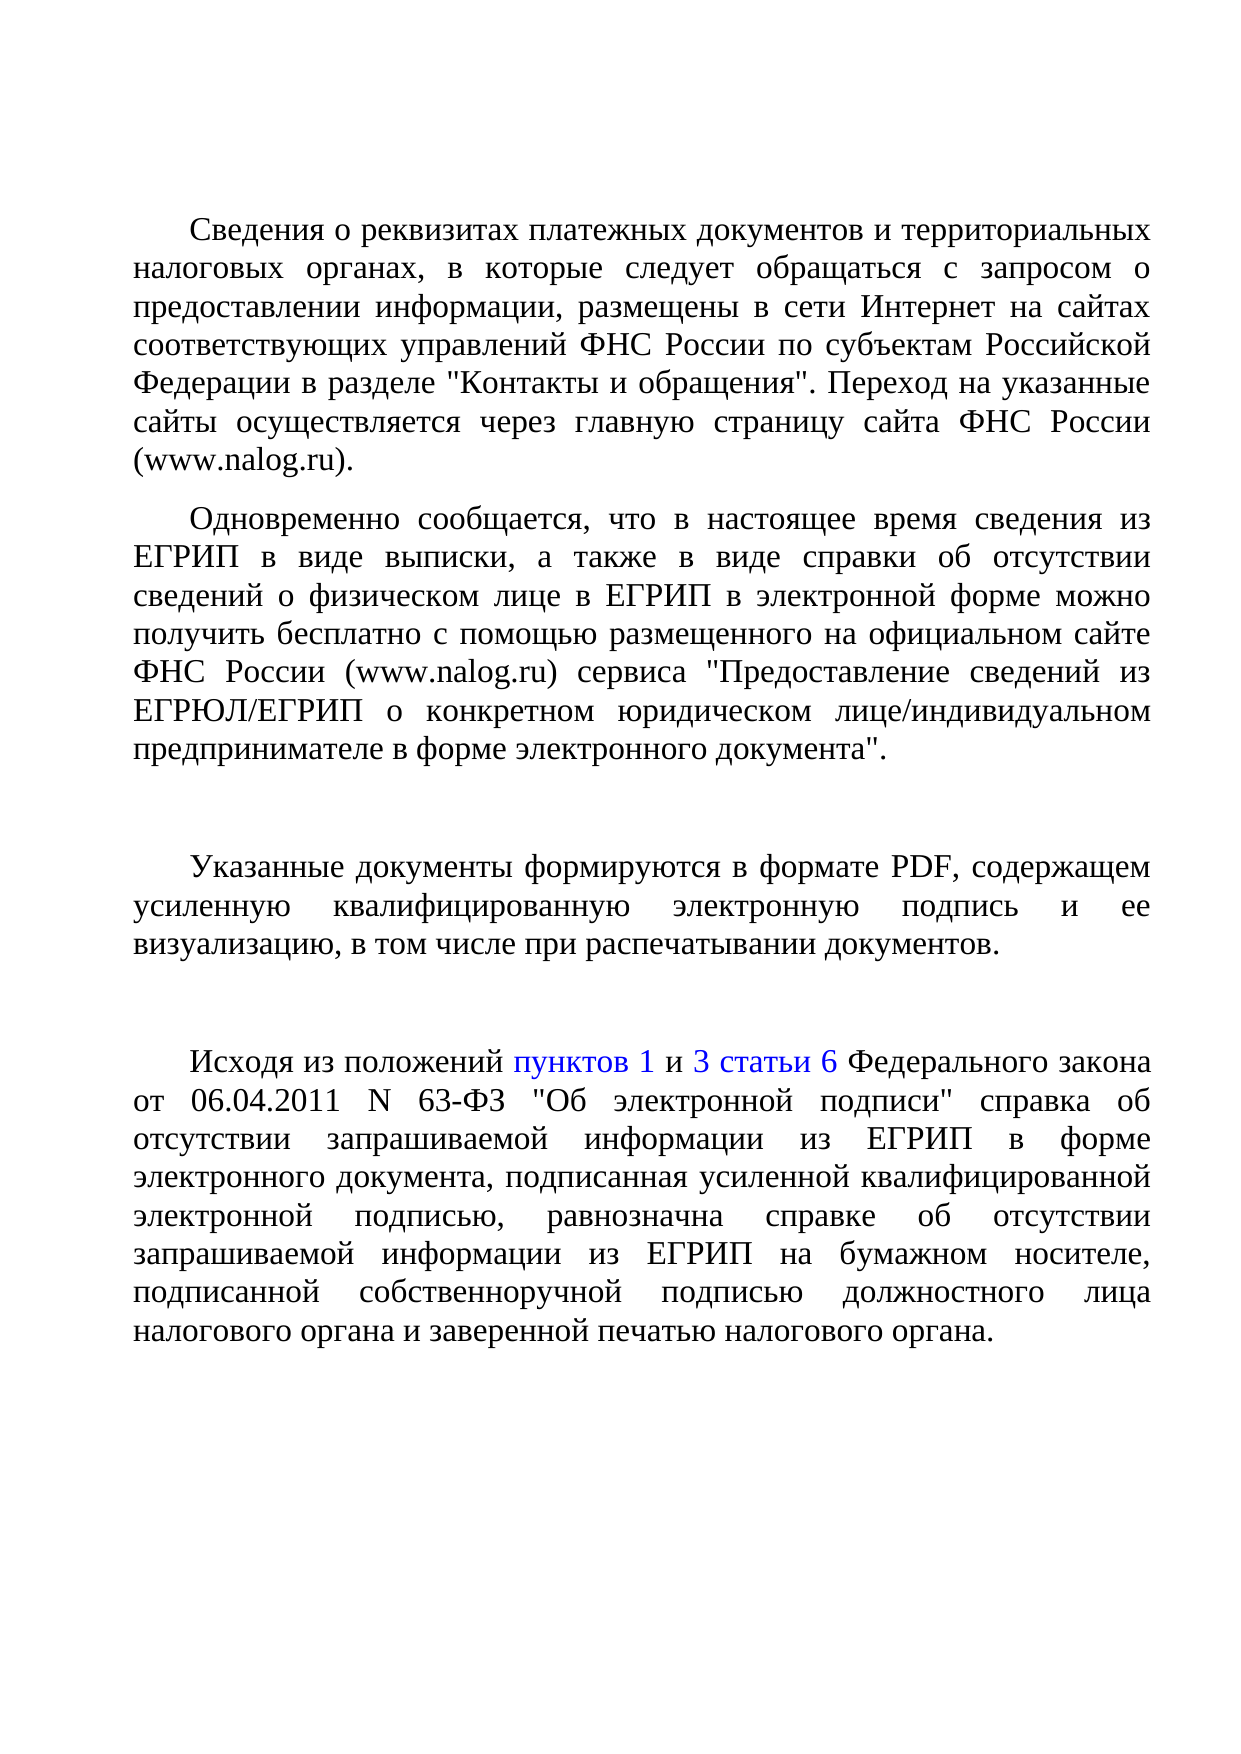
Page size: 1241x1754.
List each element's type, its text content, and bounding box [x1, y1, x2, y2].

text Сведения о реквизитах платежных документов и территориальных налоговых органах, в которые следует обращаться с запросом о предоставлении информации, размещены в сети Интернет на сайтах соответствующих управлений ФНС России по субъектам Российской Федерации в разделе "Контакты и обращения". Переход на указанные сайты осуществляется через главную страницу сайта ФНС России (www.nalog.ru). [133, 209, 1152, 477]
text Исходя из положений пунктов 1 и 3 статьи 6 Федерального закона от 06.04.2011 N 63-ФЗ "Об электронной подписи" справка об отсутствии запрашиваемой информации из ЕГРИП в форме электронного документа, подписанная усиленной квалифицированной электронной подписью, равнозначна справке об отсутствии запрашиваемой информации из ЕГРИП на бумажном носителе, подписанной собственноручной подписью должностного лица налогового органа и заверенной печатью налогового органа. [133, 1042, 1152, 1348]
text Одновременно сообщается, что в настоящее время сведения из ЕГРИП в виде выписки, а также в виде справки об отсутствии сведений о физическом лице в ЕГРИП в электронной форме можно получить бесплатно с помощью размещенного на официальном сайте ФНС России (www.nalog.ru) сервиса "Предоставление сведений из ЕГРЮЛ/ЕГРИП о конкретном юридическом лице/индивидуальном предпринимателе в форме электронного документа". [133, 498, 1152, 767]
text Указанные документы формируются в формате PDF, содержащем усиленную квалифицированную электронную подпись и ее визуализацию, в том числе при распечатывании документов. [133, 847, 1152, 962]
